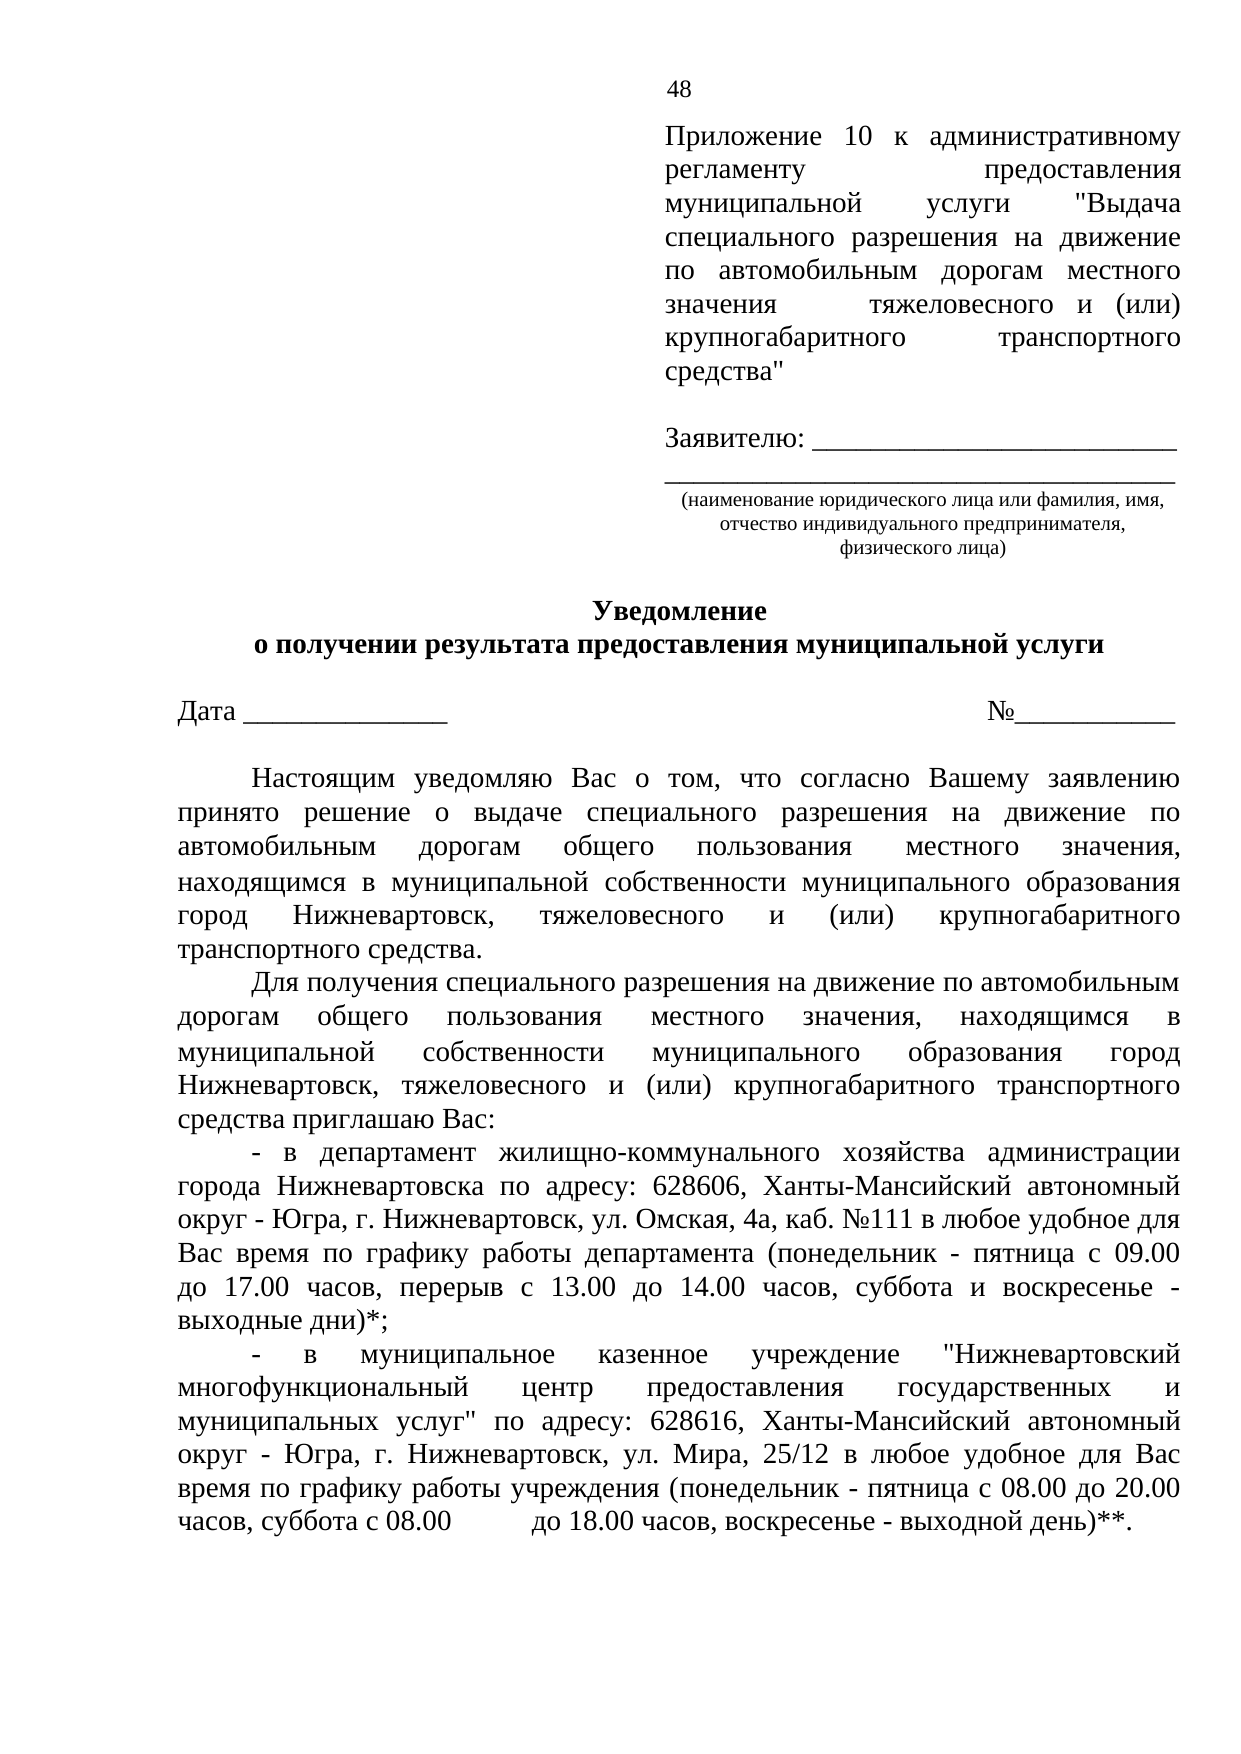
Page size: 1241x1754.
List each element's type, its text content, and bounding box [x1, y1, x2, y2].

text (наименование юридического лица или фамилия, имя, [664, 487, 1181, 511]
text физического лица) [664, 535, 1181, 559]
text ___________________________________ [664, 453, 1181, 487]
text Уведомление [177, 593, 1181, 626]
text отчество индивидуального предпринимателя, [664, 511, 1181, 535]
text о получении результата предоставления муниципальной услуги [177, 626, 1181, 660]
text - в муниципальное казенное учреждение "Нижневартовский многофункциональный центр предоставления государственных и муниципальных услуг" по адресу: 628616, Ханты-Мансийский автономный округ - Югра, г. Нижневартовск, ул. Мира, 25/12 в любое удобное для Вас время по графику работы учреждения (понедельник - пятница с 08.00 до 20.00 часов, суббота с 08.00 до 18.00 часов, воскресенье - выходной день)**. [177, 1336, 1181, 1537]
text Настоящим уведомляю Вас о том, что согласно Вашему заявлению принято решение о выдаче специального разрешения на движение по автомобильным дорогам общего пользования местного значения, находящимся в муниципальной собственности муниципального образования город Нижневартовск, тяжеловесного и (или) крупногабаритного транспортного средства. [177, 761, 1181, 964]
text Дата ______________ №___________ [177, 693, 1181, 727]
text Приложение 10 к административному регламенту предоставления муниципальной услуги "Выдача специального разрешения на движение по автомобильным дорогам местного значения тяжеловесного и (или) крупногабаритного транспортного средства" [664, 118, 1181, 386]
text - в департамент жилищно-коммунального хозяйства администрации города Нижневартовска по адресу: 628606, Ханты-Мансийский автономный округ - Югра, г. Нижневартовск, ул. Омская, 4а, каб. №111 в любое удобное для Вас время по графику работы департамента (понедельник - пятница с 09.00 до 17.00 часов, перерыв с 13.00 до 14.00 часов, суббота и воскресенье - выходные дни)*; [177, 1134, 1181, 1336]
text Заявителю: _________________________ [664, 420, 1181, 453]
text Для получения специального разрешения на движение по автомобильным дорогам общего пользования местного значения, находящимся в муниципальной собственности муниципального образования город Нижневартовск, тяжеловесного и (или) крупногабаритного транспортного средства приглашаю Вас: [177, 964, 1181, 1134]
